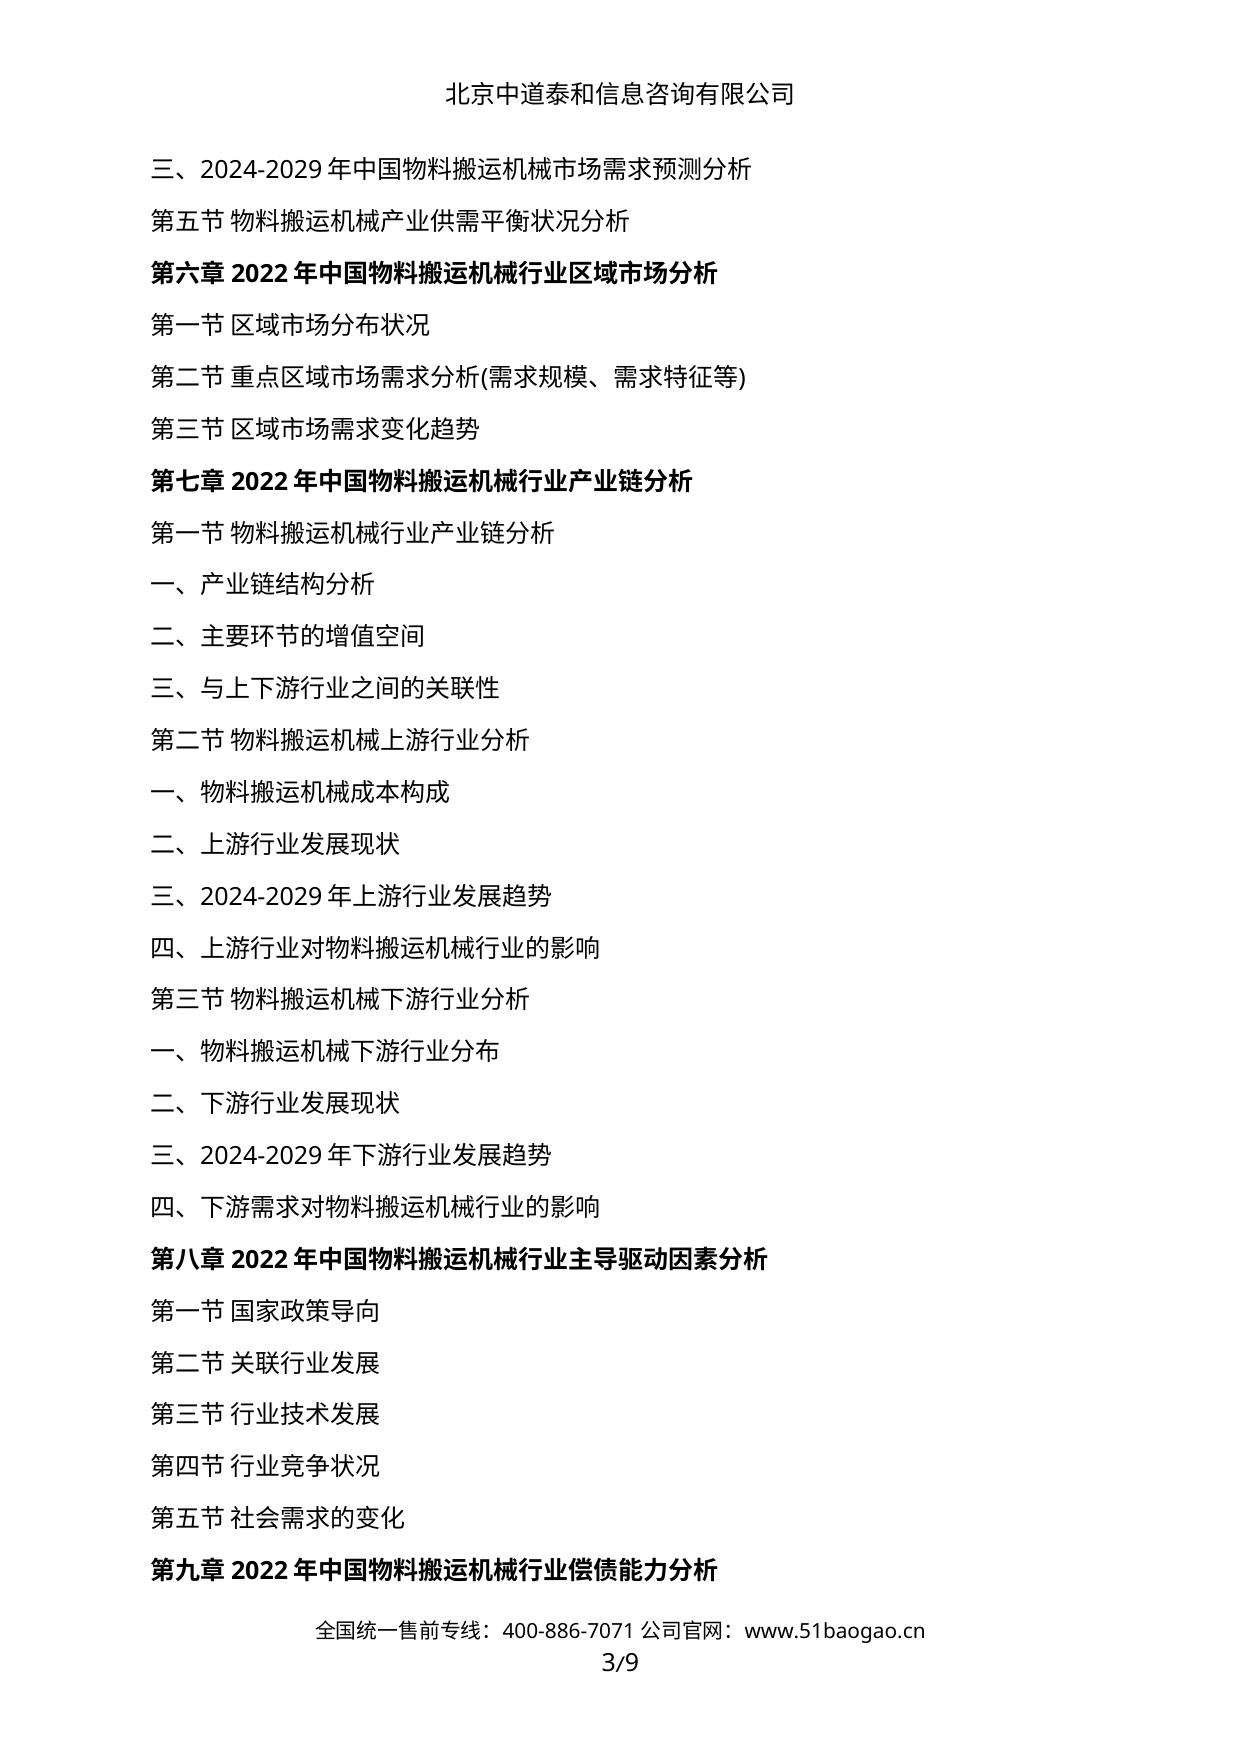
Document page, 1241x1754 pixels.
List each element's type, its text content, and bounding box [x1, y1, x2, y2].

text 第八章 2022年中国物料搬运机械行业主导驱动因素分析 [150, 1239, 1090, 1276]
text 三、与上下游行业之间的关联性 [150, 669, 1090, 705]
text 一、物料搬运机械成本构成 [150, 772, 1090, 809]
text 第二节 物料搬运机械上游行业分析 [150, 721, 1090, 757]
text 第三节 物料搬运机械下游行业分析 [150, 980, 1090, 1016]
text 二、主要环节的增值空间 [150, 617, 1090, 653]
text 第三节 行业技术发展 [150, 1395, 1090, 1431]
text 第一节 物料搬运机械行业产业链分析 [150, 513, 1090, 549]
text 第五节 社会需求的变化 [150, 1499, 1090, 1535]
text 第二节 关联行业发展 [150, 1343, 1090, 1379]
text 第九章 2022年中国物料搬运机械行业偿债能力分析 [150, 1551, 1090, 1587]
text 二、上游行业发展现状 [150, 824, 1090, 861]
text 二、下游行业发展现状 [150, 1084, 1090, 1120]
text 三、2024-2029年中国物料搬运机械市场需求预测分析 [150, 150, 1090, 186]
text 第三节 区域市场需求变化趋势 [150, 409, 1090, 446]
text 第一节 国家政策导向 [150, 1291, 1090, 1327]
text 一、产业链结构分析 [150, 565, 1090, 601]
text 三、2024-2029年上游行业发展趋势 [150, 876, 1090, 912]
text 第二节 重点区域市场需求分析(需求规模、需求特征等) [150, 357, 1090, 394]
text 第一节 区域市场分布状况 [150, 306, 1090, 342]
text 第七章 2022年中国物料搬运机械行业产业链分析 [150, 461, 1090, 497]
text 三、2024-2029年下游行业发展趋势 [150, 1136, 1090, 1172]
text 第四节 行业竞争状况 [150, 1447, 1090, 1483]
text 第六章 2022年中国物料搬运机械行业区域市场分析 [150, 254, 1090, 290]
text 四、上游行业对物料搬运机械行业的影响 [150, 928, 1090, 964]
text 一、物料搬运机械下游行业分布 [150, 1032, 1090, 1068]
text 四、下游需求对物料搬运机械行业的影响 [150, 1187, 1090, 1224]
text 第五节 物料搬运机械产业供需平衡状况分析 [150, 202, 1090, 238]
